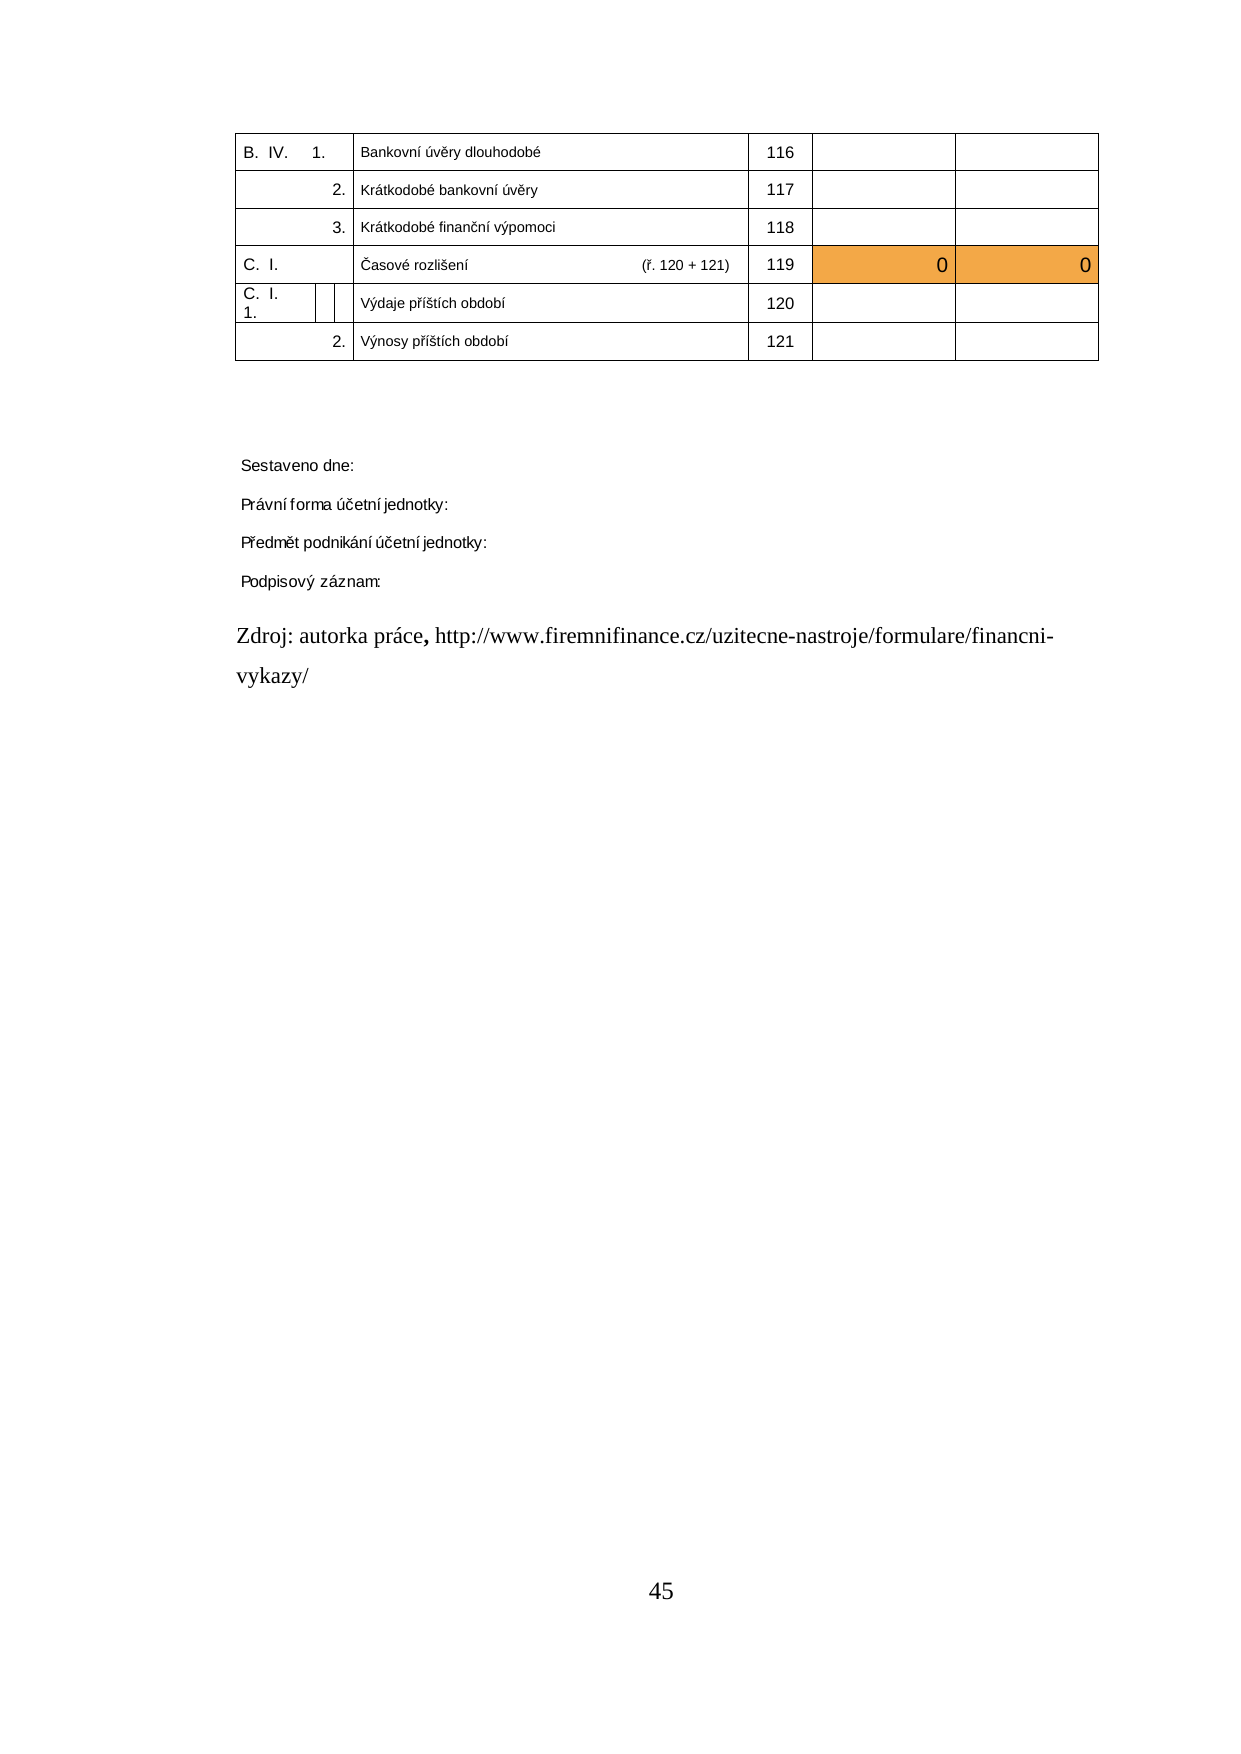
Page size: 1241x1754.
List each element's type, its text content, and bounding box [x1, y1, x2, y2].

table_cell [956, 171, 1098, 208]
table_cell Výnosy příštích období [354, 323, 748, 360]
table_cell Krátkodobé finanční výpomoci [354, 209, 748, 245]
table_cell Časové rozlišení (ř. 120 + 121) [354, 246, 748, 283]
table_cell [956, 134, 1098, 170]
table_cell 118 [749, 209, 812, 245]
table_cell 117 [749, 171, 812, 208]
table_cell [813, 323, 955, 360]
table_cell [335, 284, 353, 322]
table_cell [813, 171, 955, 208]
table_cell [956, 284, 1098, 322]
table_cell 3. [236, 209, 353, 245]
table_cell [813, 209, 955, 245]
table_cell 120 [749, 284, 812, 322]
table_cell [813, 284, 955, 322]
text Zdroj: autorka práce, http://www.firemnifinance.cz/uzitecne-nastroje/formulare/financni-vykazy/ [236, 622, 1122, 688]
table_cell [956, 209, 1098, 245]
table_cell B. IV. 1. [236, 134, 353, 170]
table_cell 2. [236, 323, 353, 360]
table_cell 121 [749, 323, 812, 360]
table_cell [813, 134, 955, 170]
table_cell Krátkodobé bankovní úvěry [354, 171, 748, 208]
table_cell Bankovní úvěry dlouhodobé [354, 134, 748, 170]
table_cell 0 [813, 246, 955, 283]
table_cell 2. [236, 171, 353, 208]
table_cell [956, 323, 1098, 360]
table_cell C. I. [236, 246, 353, 283]
table_cell 116 [749, 134, 812, 170]
table_cell 119 [749, 246, 812, 283]
table_cell Výdaje příštích období [354, 284, 748, 322]
table_cell 0 [956, 246, 1098, 283]
table_cell C. I. 1. [236, 284, 315, 322]
table_cell [316, 284, 334, 322]
